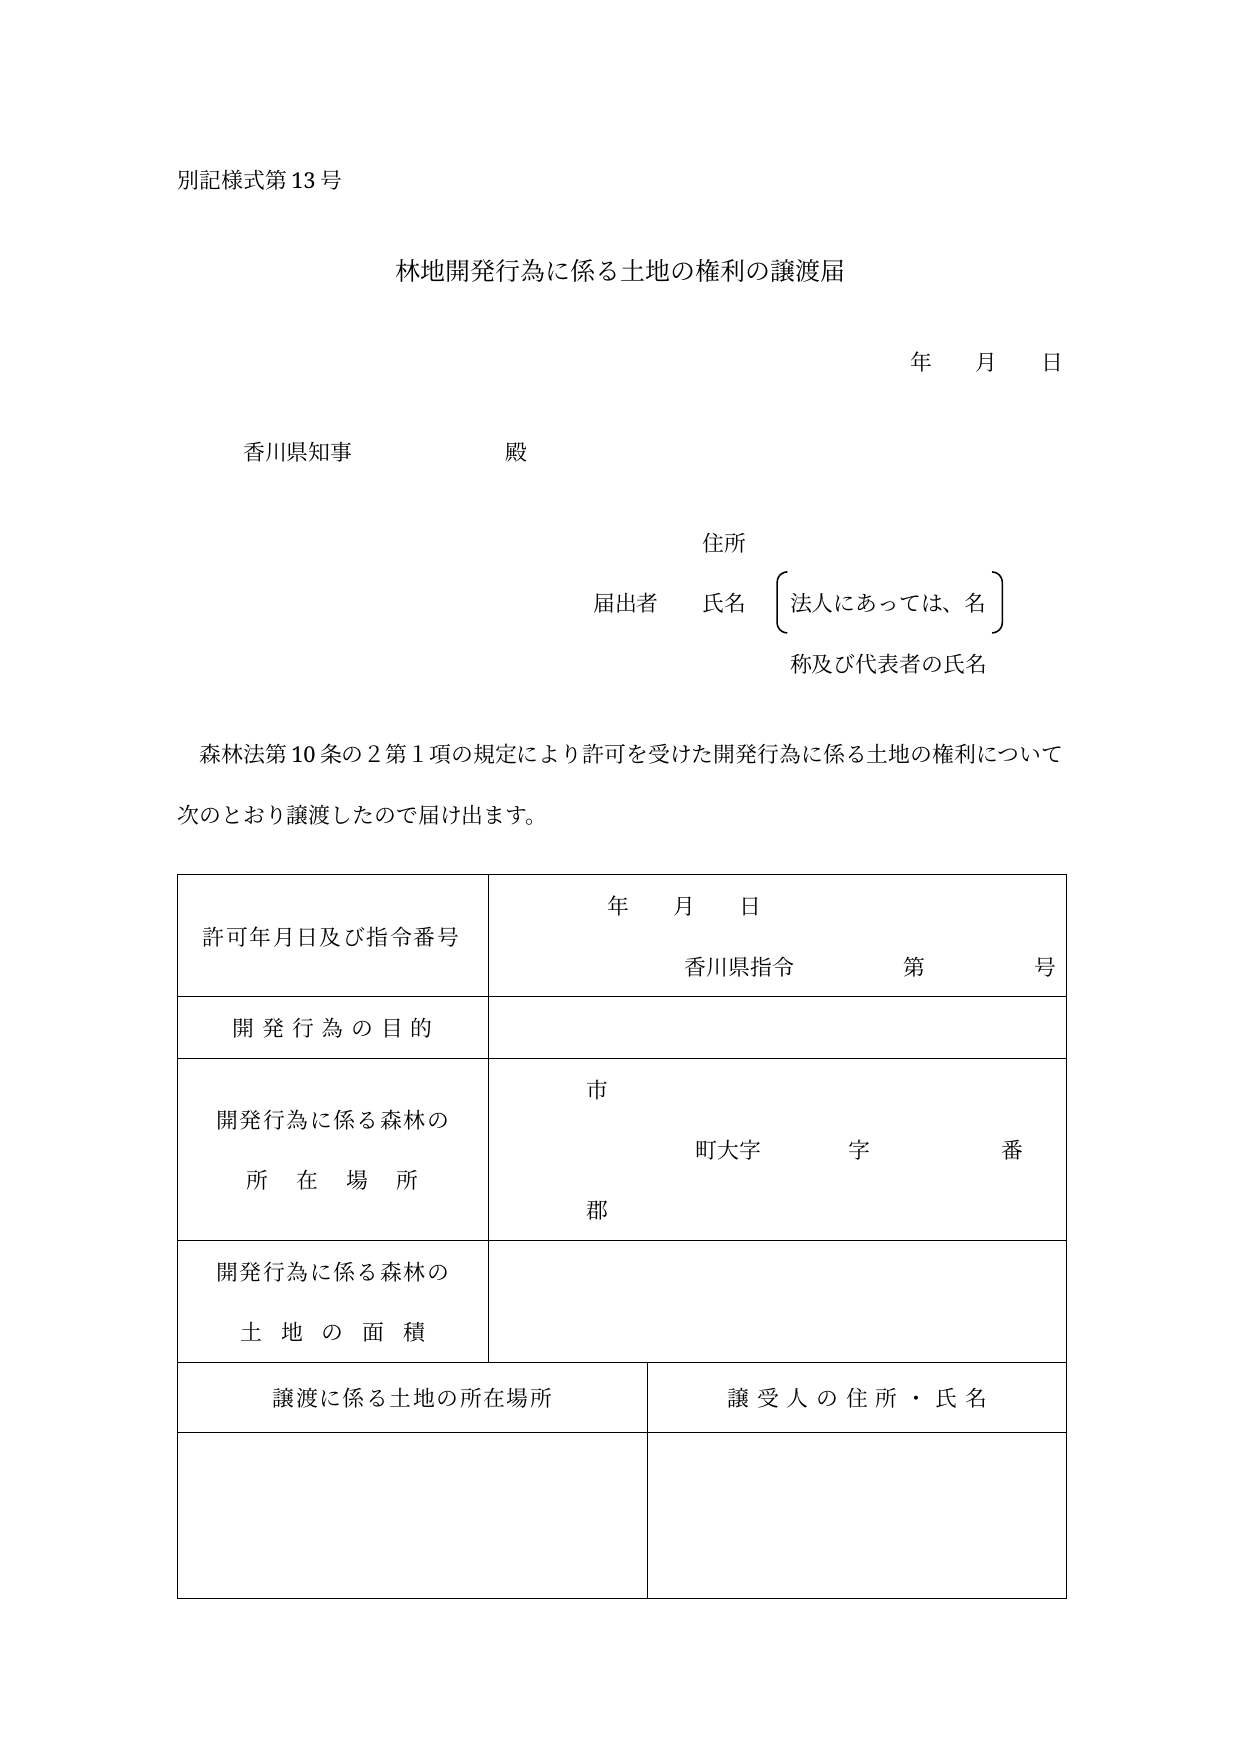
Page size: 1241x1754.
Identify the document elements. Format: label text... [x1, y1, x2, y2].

text 届出者 氏名 法人にあっては、名 [999, 572, 1063, 632]
table_cell 開発行為に係る森林の 土地の面積 [178, 1241, 488, 1362]
table_cell 市 町大字 字 番 郡 [489, 1059, 1066, 1240]
text 届出者 氏名 法人にあっては、名 [778, 572, 1001, 632]
table_cell 開発行為の目的 [178, 997, 488, 1057]
text 称及び代表者の氏名 [177, 632, 1063, 693]
text 届出者 氏名 法人にあっては、名 [177, 572, 781, 632]
text 林地開発行為に係る土地の権利の譲渡届 [177, 240, 1063, 300]
text 森林法第10条の２第１項の規定により許可を受けた開発行為に係る土地の権利について、次のとおり譲渡したので届け出ます。 [177, 723, 1063, 844]
text 別記様式第13号 [177, 149, 1063, 209]
text 香川県知事 殿 [177, 421, 1063, 481]
table_header 年 月 日 香川県指令 第 号 [489, 875, 1066, 996]
table_cell [489, 997, 1066, 1057]
table_cell [648, 1433, 1066, 1598]
text 年 月 日 [177, 330, 1063, 391]
table_cell [178, 1433, 647, 1598]
table_cell 譲受人の住所・氏名 [648, 1363, 1066, 1432]
table_cell 開発行為に係る森林の 所在場所 [178, 1059, 488, 1240]
table_cell 譲渡に係る土地の所在場所 [178, 1363, 647, 1432]
text 住所 [177, 512, 1063, 572]
table_header 許可年月日及び指令番号 [178, 875, 488, 996]
table_cell [489, 1241, 1066, 1362]
